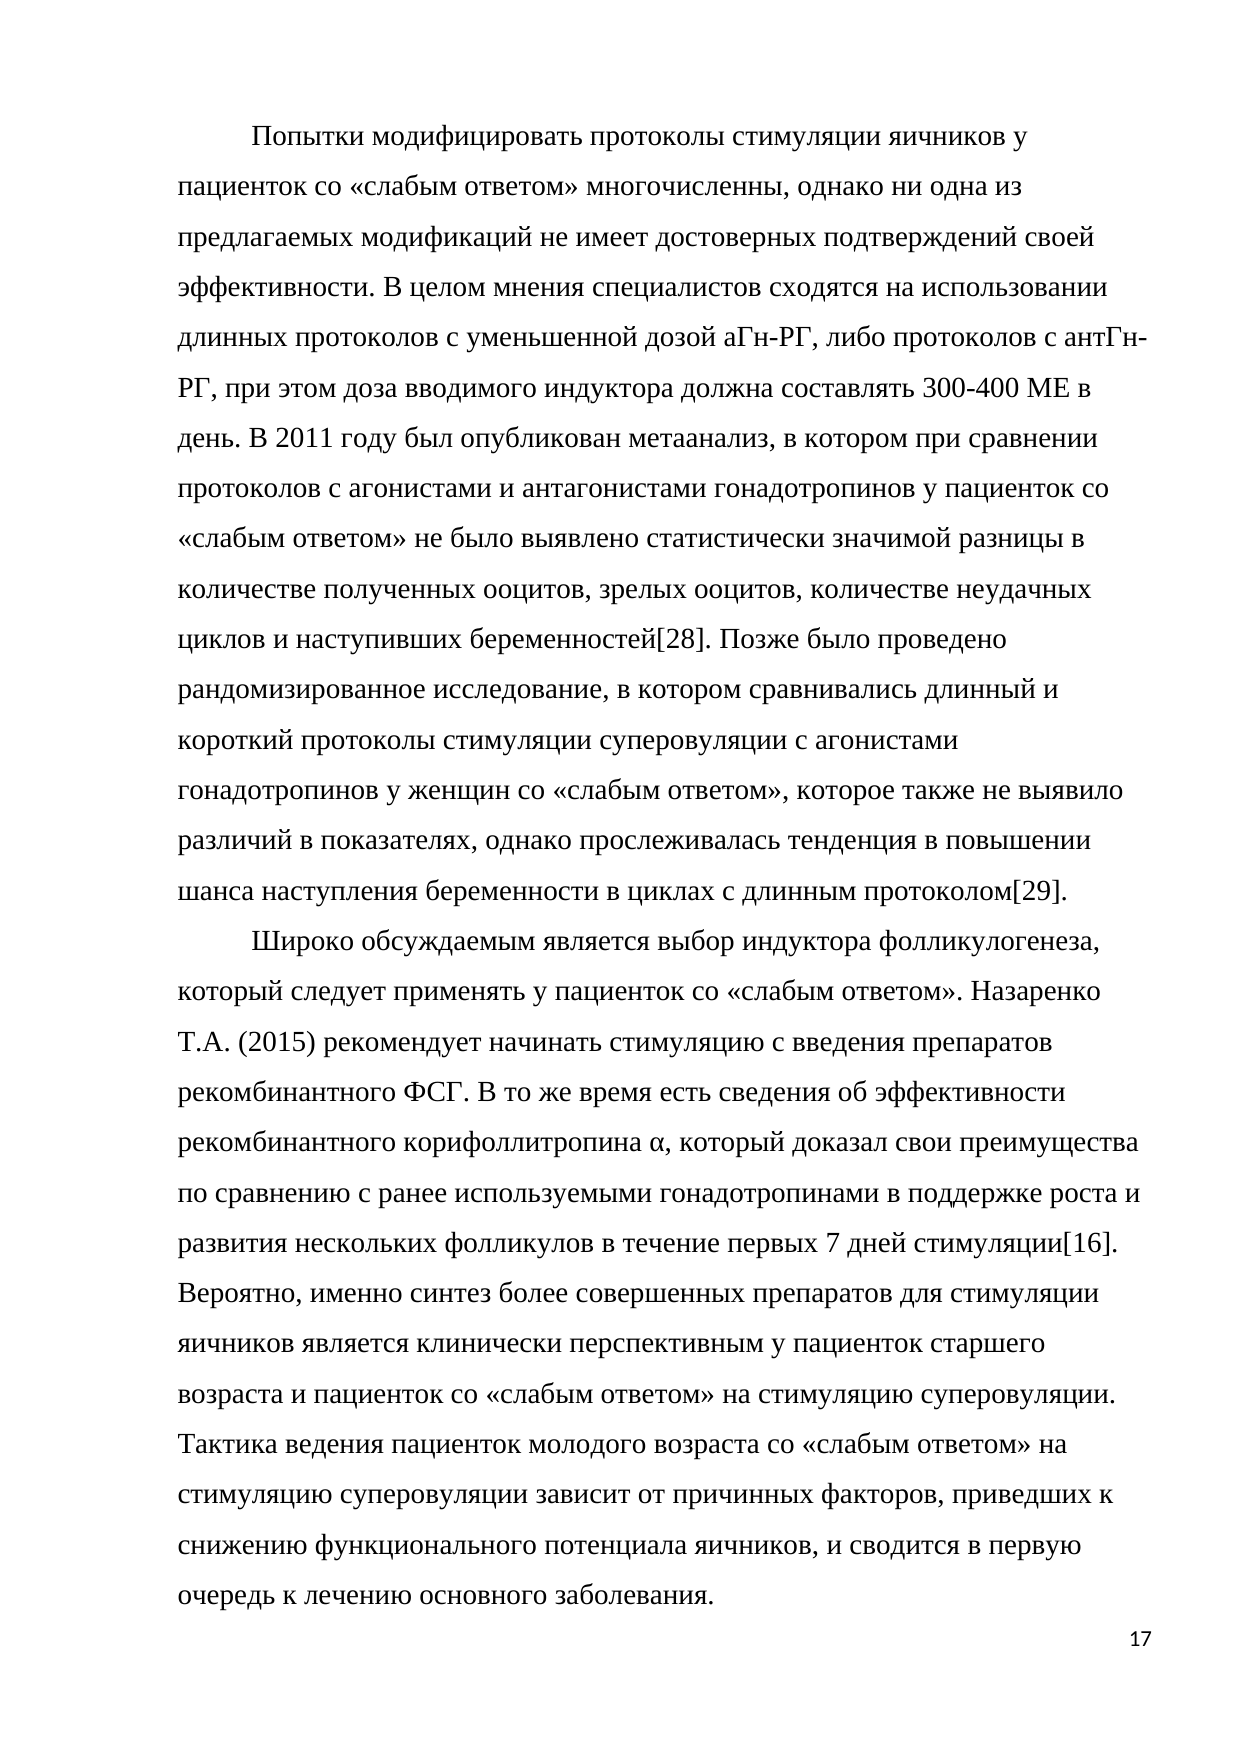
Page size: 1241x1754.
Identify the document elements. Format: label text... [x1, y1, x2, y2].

text Попытки модифицировать протоколы стимуляции яичников у пациенток со «слабым ответом» многочисленны, однако ни одна из предлагаемых модификаций не имеет достоверных подтверждений своей эффективности. В целом мнения специалистов сходятся на использовании длинных протоколов с уменьшенной дозой аГн-РГ, либо протоколов с антГн-РГ, при этом доза вводимого индуктора должна составлять 300-400 МЕ в день. В 2011 году был опубликован метаанализ, в котором при сравнении протоколов с агонистами и антагонистами гонадотропинов у пациенток со «слабым ответом» не было выявлено статистически значимой разницы в количестве полученных ооцитов, зрелых ооцитов, количестве неудачных циклов и наступивших беременностей[28]. Позже было проведено рандомизированное исследование, в котором сравнивались длинный и короткий протоколы стимуляции суперовуляции с агонистами гонадотропинов у женщин со «слабым ответом», которое также не выявило различий в показателях, однако прослеживалась тенденция в повышении шанса наступления беременности в циклах с длинным протоколом[29]. [177, 118, 1152, 906]
text Широко обсуждаемым является выбор индуктора фолликулогенеза, который следует применять у пациенток со «слабым ответом». Назаренко Т.А. (2015) рекомендует начинать стимуляцию с введения препаратов рекомбинантного ФСГ. В то же время есть сведения об эффективности рекомбинантного корифоллитропина α, который доказал свои преимущества по сравнению с ранее используемыми гонадотропинами в поддержке роста и развития нескольких фолликулов в течение первых 7 дней стимуляции[16]. Вероятно, именно синтез более совершенных препаратов для стимуляции яичников является клинически перспективным у пациенток старшего возраста и пациенток со «слабым ответом» на стимуляцию суперовуляции. Тактика ведения пациенток молодого возраста со «слабым ответом» на стимуляцию суперовуляции зависит от причинных факторов, приведших к снижению функционального потенциала яичников, и сводится в первую очередь к лечению основного заболевания. [177, 923, 1152, 1611]
